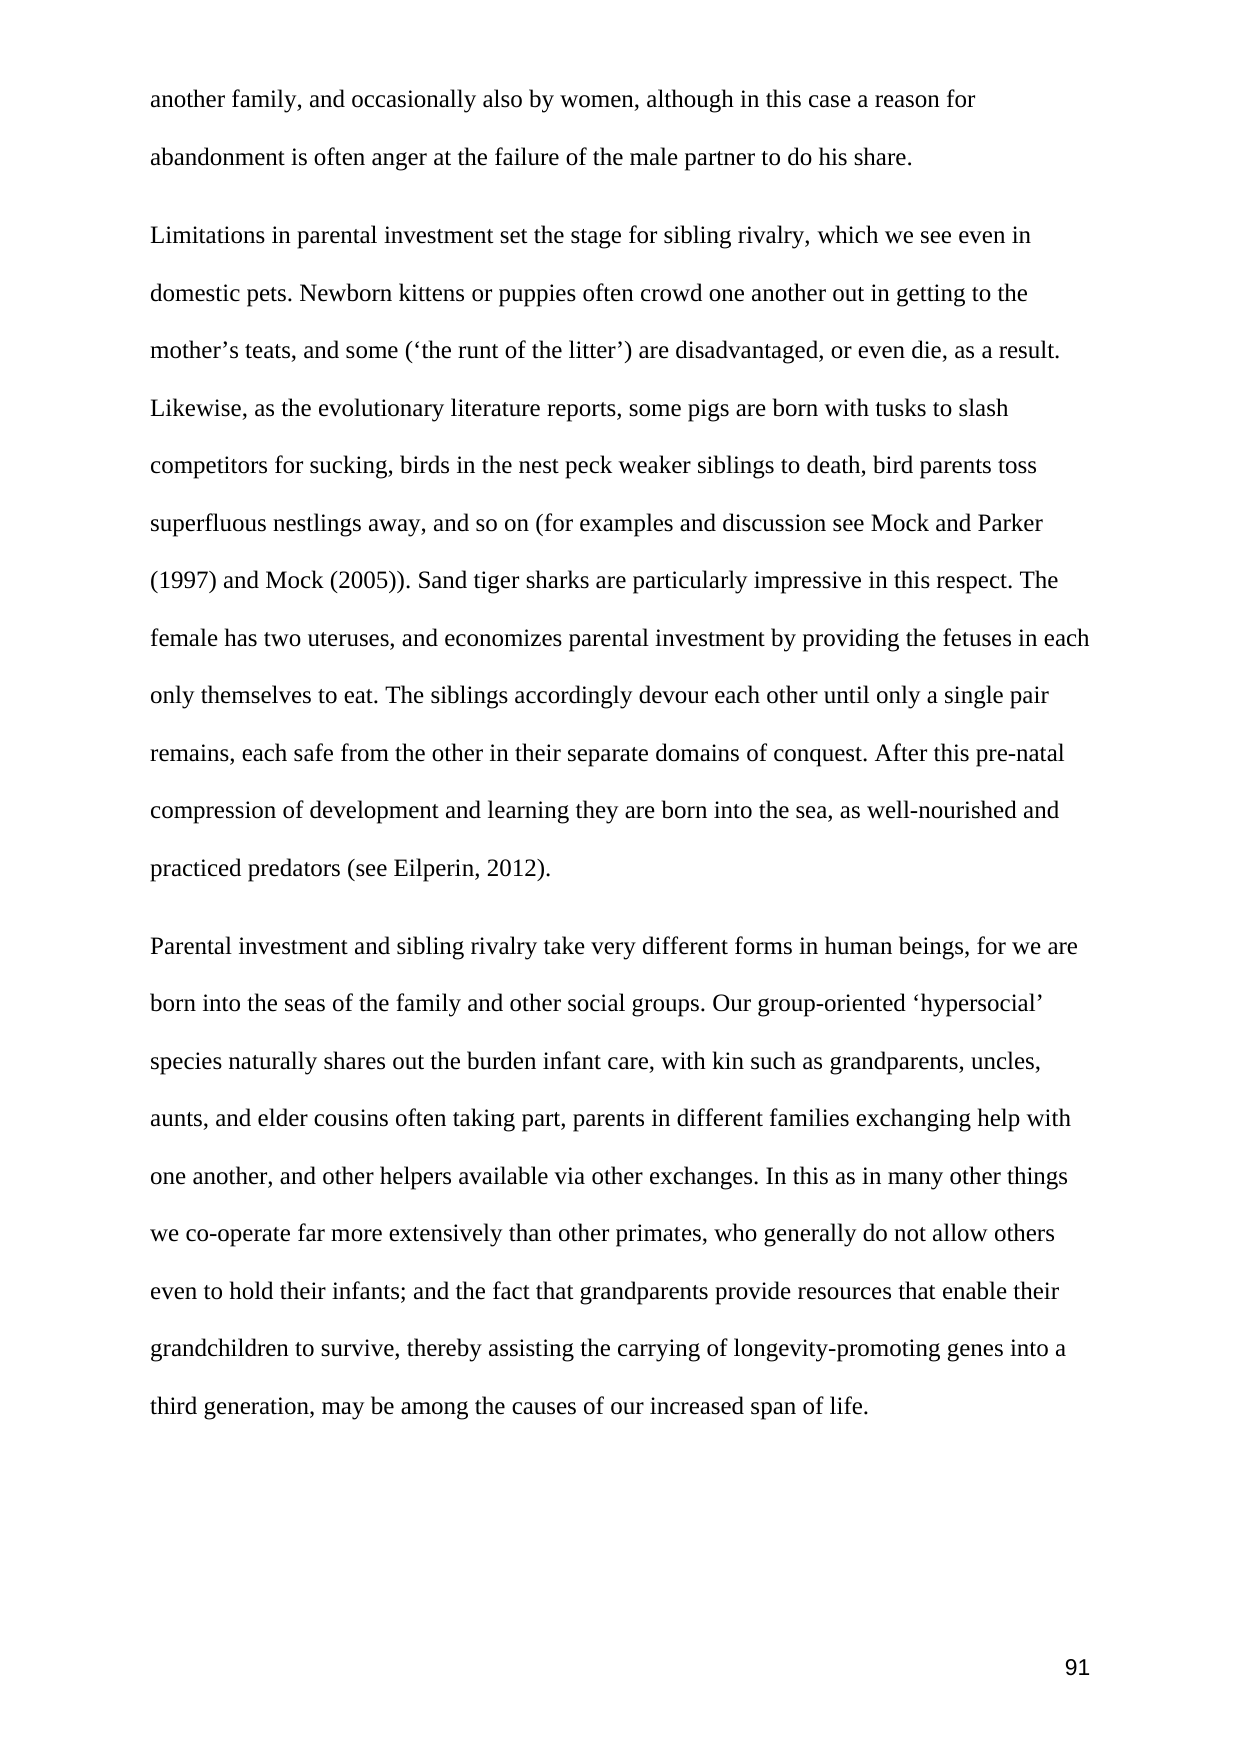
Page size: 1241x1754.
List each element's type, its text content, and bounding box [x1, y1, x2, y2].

text Limitations in parental investment set the stage for sibling rivalry, which we see even in domestic pets. Newborn kittens or puppies often crowd one another out in getting to the mother’s teats, and some (‘the runt of the litter’) are disadvantaged, or even die, as a result. Likewise, as the evolutionary literature reports, some pigs are born with tusks to slash competitors for sucking, birds in the nest peck weaker siblings to death, bird parents toss superfluous nestlings away, and so on (for examples and discussion see Mock and Parker (1997) and Mock (2005)). Sand tiger sharks are particularly impressive in this respect. The female has two uteruses, and economizes parental investment by providing the fetuses in each only themselves to eat. The siblings accordingly devour each other until only a single pair remains, each safe from the other in their separate domains of conquest. After this pre-natal compression of development and learning they are born into the sea, as well-nourished and practiced predators (see Eilperin, 2012). [150, 220, 1090, 881]
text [150, 84, 1090, 171]
text Parental investment and sibling rivalry take very different forms in human beings, for we are born into the seas of the family and other social groups. Our group-oriented ‘hypersocial’ species naturally shares out the burden infant care, with kin such as grandparents, uncles, aunts, and elder cousins often taking part, parents in different families exchanging help with one another, and other helpers available via other exchanges. In this as in many other things we co-operate far more extensively than other primates, who generally do not allow others even to hold their infants; and the fact that grandparents provide resources that enable their grandchildren to survive, thereby assisting the carrying of longevity-promoting genes into a third generation, may be among the causes of our increased span of life. [150, 931, 1090, 1420]
